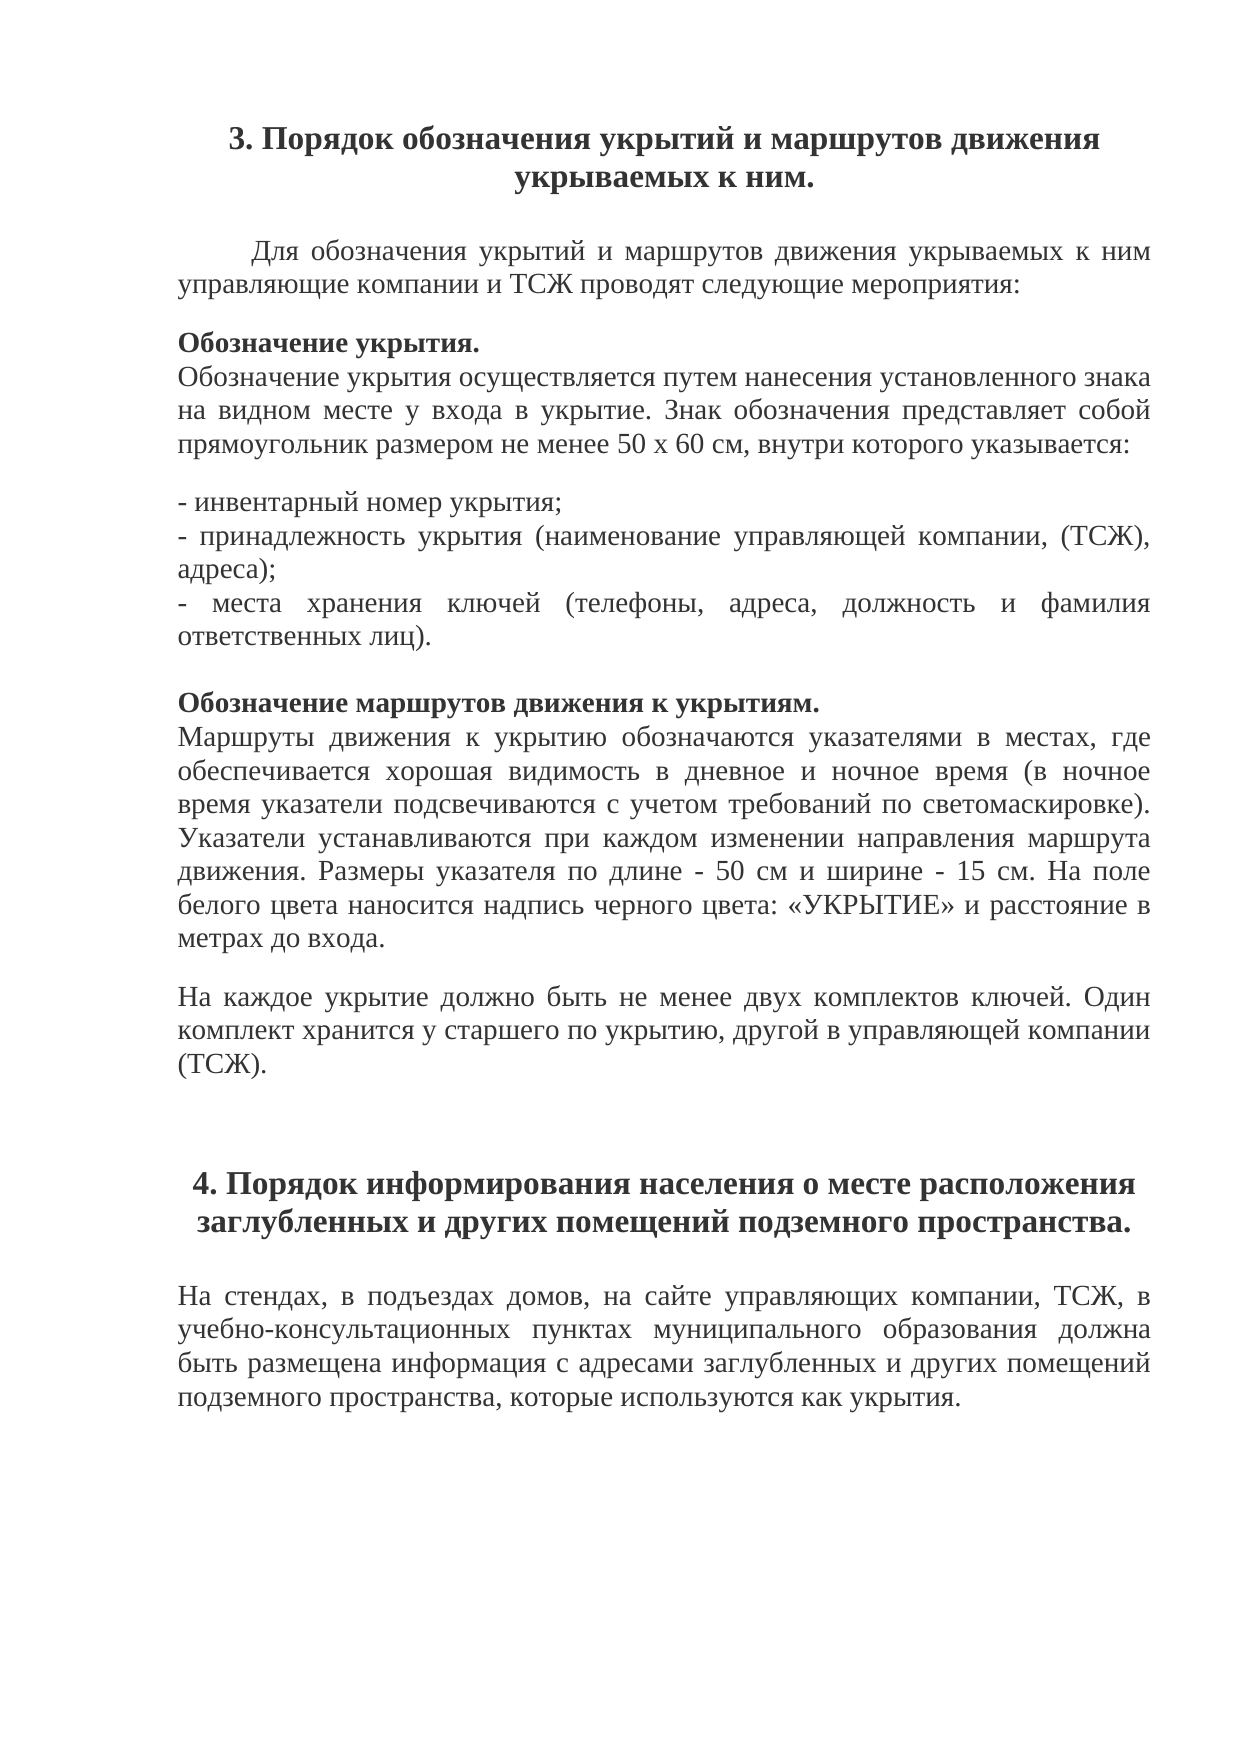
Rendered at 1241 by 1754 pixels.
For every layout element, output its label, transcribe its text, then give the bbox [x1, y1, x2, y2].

text На стендах, в подъездах домов, на сайте управляющих компании, ТСЖ, в учебно-консультационных пунктах муниципального образования должна быть размещена информация с адресами заглубленных и других помещений подземного пространства, которые используются как укрытия. [177, 1278, 1152, 1412]
text 4. Порядок информирования населения о месте расположения заглубленных и других помещений подземного пространства. [177, 1163, 1152, 1240]
text - принадлежность укрытия (наименование управляющей компании, (ТСЖ), адреса); [177, 518, 1152, 585]
text Для обозначения укрытий и маршрутов движения укрываемых к ним управляющие компании и ТСЖ проводят следующие мероприятия: [177, 233, 1152, 300]
text - места хранения ключей (телефоны, адреса, должность и фамилия ответственных лиц). [177, 585, 1152, 652]
text 3. Порядок обозначения укрытий и маршрутов движения укрываемых к ним. [177, 118, 1152, 195]
text Маршруты движения к укрытию обозначаются указателями в местах, где обеспечивается хорошая видимость в дневное и ночное время (в ночное время указатели подсвечиваются с учетом требований по светомаскировке). Указатели устанавливаются при каждом изменении направления маршрута движения. Размеры указателя по длине - 50 см и ширине - 15 см. На поле белого цвета наносится надпись черного цвета: «УКРЫТИЕ» и расстояние в метрах до входа. [177, 719, 1152, 954]
text Обозначение маршрутов движения к укрытиям. [177, 686, 1152, 719]
text Обозначение укрытия. [177, 325, 1152, 359]
text - инвентарный номер укрытия; [177, 484, 1152, 518]
text На каждое укрытие должно быть не менее двух комплектов ключей. Один комплект хранится у старшего по укрытию, другой в управляющей компании (ТСЖ). [177, 979, 1152, 1079]
text Обозначение укрытия осуществляется путем нанесения установленного знака на видном месте у входа в укрытие. Знак обозначения представляет собой прямоугольник размером не менее 50 x 60 см, внутри которого указывается: [177, 359, 1152, 459]
